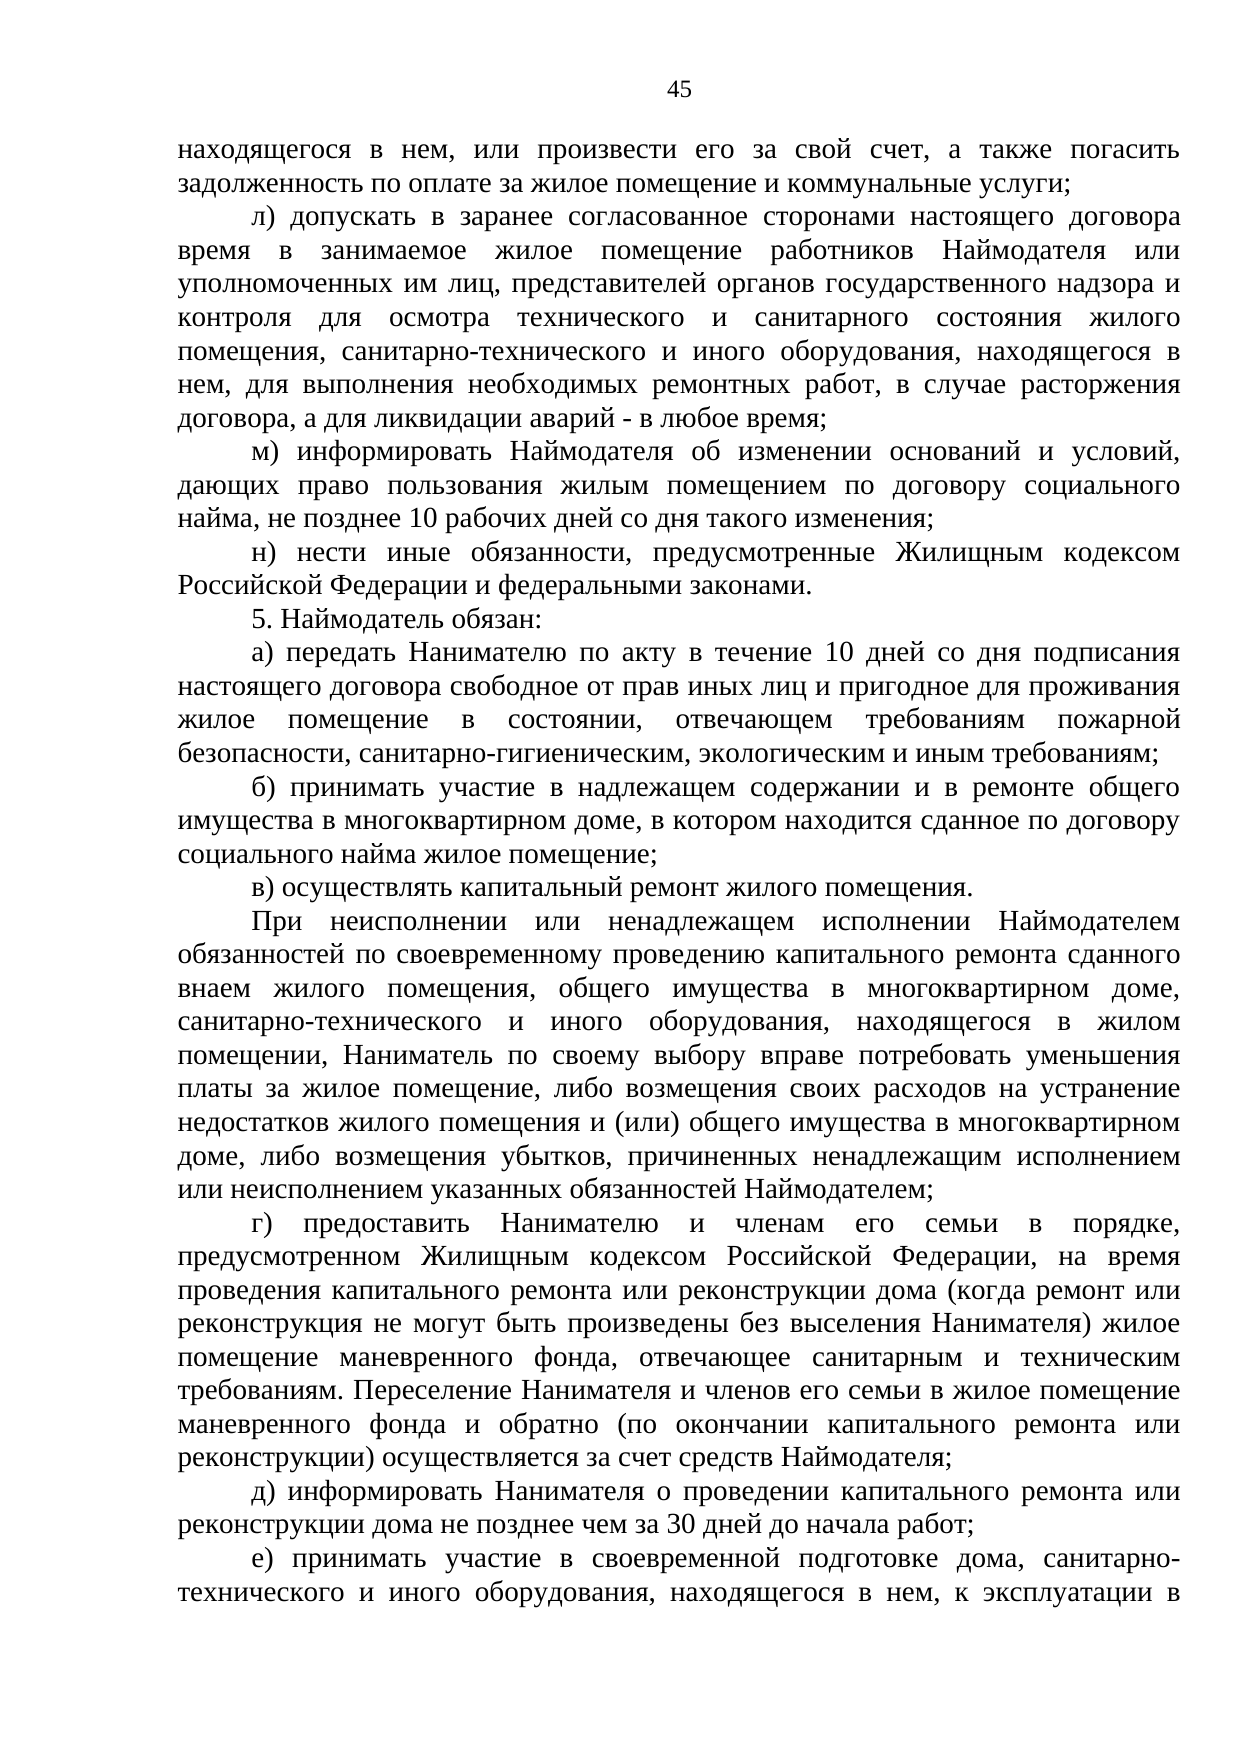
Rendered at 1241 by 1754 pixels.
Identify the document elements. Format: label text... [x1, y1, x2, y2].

text м) информировать Наймодателя об изменении оснований и условий, дающих право пользования жилым помещением по договору социального найма, не позднее 10 рабочих дней со дня такого изменения; [177, 433, 1181, 534]
text н) нести иные обязанности, предусмотренные Жилищным кодексом Российской Федерации и федеральными законами. [177, 534, 1181, 601]
text 5. Наймодатель обязан: [177, 601, 1181, 634]
text л) допускать в заранее согласованное сторонами настоящего договора время в занимаемое жилое помещение работников Наймодателя или уполномоченных им лиц, представителей органов государственного надзора и контроля для осмотра технического и санитарного состояния жилого помещения, санитарно-технического и иного оборудования, находящегося в нем, для выполнения необходимых ремонтных работ, в случае расторжения договора, а для ликвидации аварий - в любое время; [177, 198, 1181, 433]
text д) информировать Нанимателя о проведении капитального ремонта или реконструкции дома не позднее чем за 30 дней до начала работ; [177, 1473, 1181, 1540]
text При неисполнении или ненадлежащем исполнении Наймодателем обязанностей по своевременному проведению капитального ремонта сданного внаем жилого помещения, общего имущества в многоквартирном доме, санитарно-технического и иного оборудования, находящегося в жилом помещении, Наниматель по своему выбору вправе потребовать уменьшения платы за жилое помещение, либо возмещения своих расходов на устранение недостатков жилого помещения и (или) общего имущества в многоквартирном доме, либо возмещения убытков, причиненных ненадлежащим исполнением или неисполнением указанных обязанностей Наймодателем; [177, 903, 1181, 1205]
text в) осуществлять капитальный ремонт жилого помещения. [177, 869, 1181, 903]
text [177, 1540, 1181, 1607]
text б) принимать участие в надлежащем содержании и в ремонте общего имущества в многоквартирном доме, в котором находится сданное по договору социального найма жилое помещение; [177, 769, 1181, 869]
text а) передать Нанимателю по акту в течение 10 дней со дня подписания настоящего договора свободное от прав иных лиц и пригодное для проживания жилое помещение в состоянии, отвечающем требованиям пожарной безопасности, санитарно-гигиеническим, экологическим и иным требованиям; [177, 634, 1181, 769]
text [177, 131, 1181, 198]
text г) предоставить Нанимателю и членам его семьи в порядке, предусмотренном Жилищным кодексом Российской Федерации, на время проведения капитального ремонта или реконструкции дома (когда ремонт или реконструкция не могут быть произведены без выселения Нанимателя) жилое помещение маневренного фонда, отвечающее санитарным и техническим требованиям. Переселение Нанимателя и членов его семьи в жилое помещение маневренного фонда и обратно (по окончании капитального ремонта или реконструкции) осуществляется за счет средств Наймодателя; [177, 1205, 1181, 1473]
